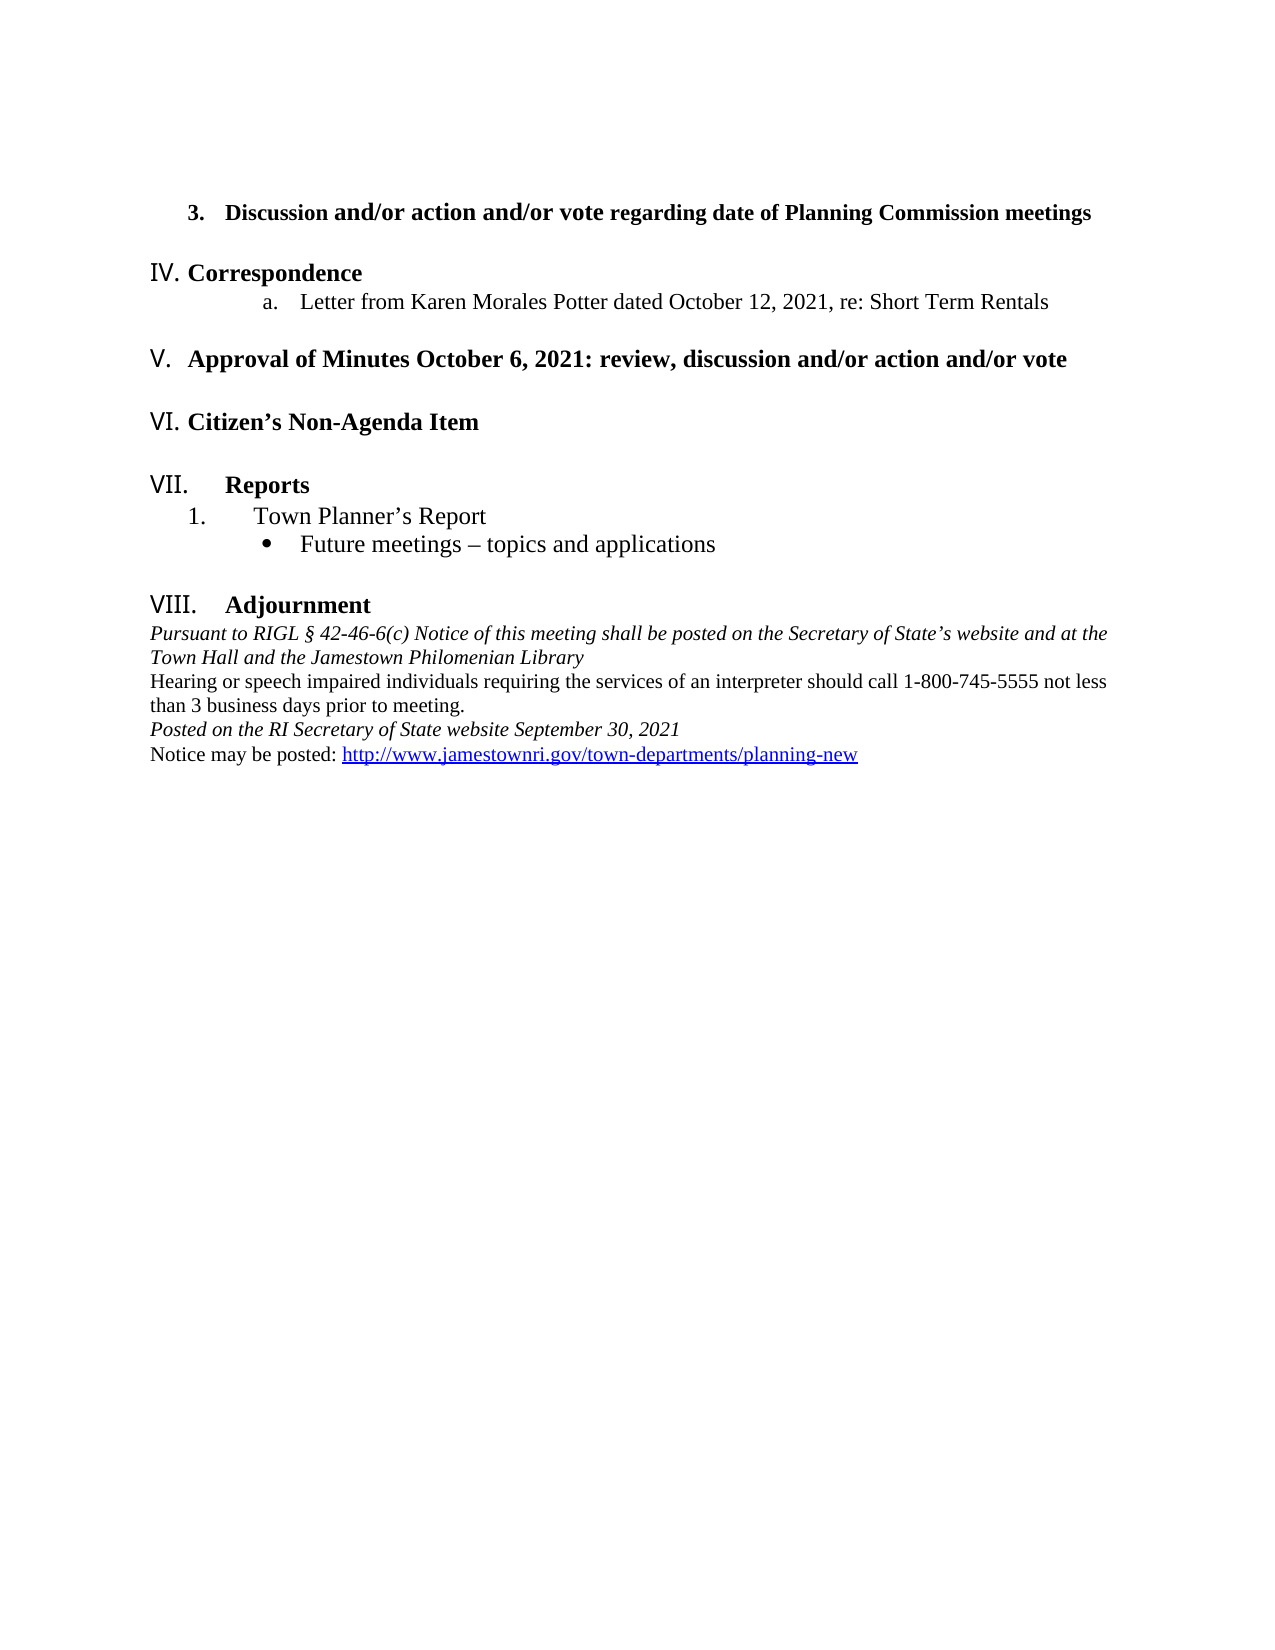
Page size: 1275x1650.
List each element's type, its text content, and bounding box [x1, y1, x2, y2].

text Pursuant to RIGL § 42-46-6(c) Notice of this meeting shall be posted on the Secretary of State’s website and at the Town Hall and the Jamestown Philomenian Library [150, 621, 1144, 669]
list Discussion and/or action and/or vote regarding date of Planning Commission meetings [187, 197, 1144, 226]
text Posted on the RI Secretary of State website September 30, 2021 [150, 717, 1144, 741]
list Correspondence [150, 254, 1144, 288]
text Hearing or speech impaired individuals requiring the services of an interpreter should call 1-800-745-5555 not less than 3 business days prior to meeting. [150, 669, 1144, 717]
list Reports [150, 467, 1144, 501]
list Approval of Minutes October 6, 2021: review, discussion and/or action and/or vote [150, 341, 1144, 375]
subtitle Adjournment [150, 587, 1144, 621]
text Notice may be posted: http://www.jamestownri.gov/town-departments/planning-new [150, 741, 1144, 766]
list Letter from Karen Morales Potter dated October 12, 2021, re: Short Term Rentals [262, 288, 1144, 315]
list Future meetings – topics and applications [262, 529, 1133, 558]
list Citizen’s Non-Agenda Item [150, 404, 1144, 438]
list Town Planner’s Report [187, 501, 1133, 529]
